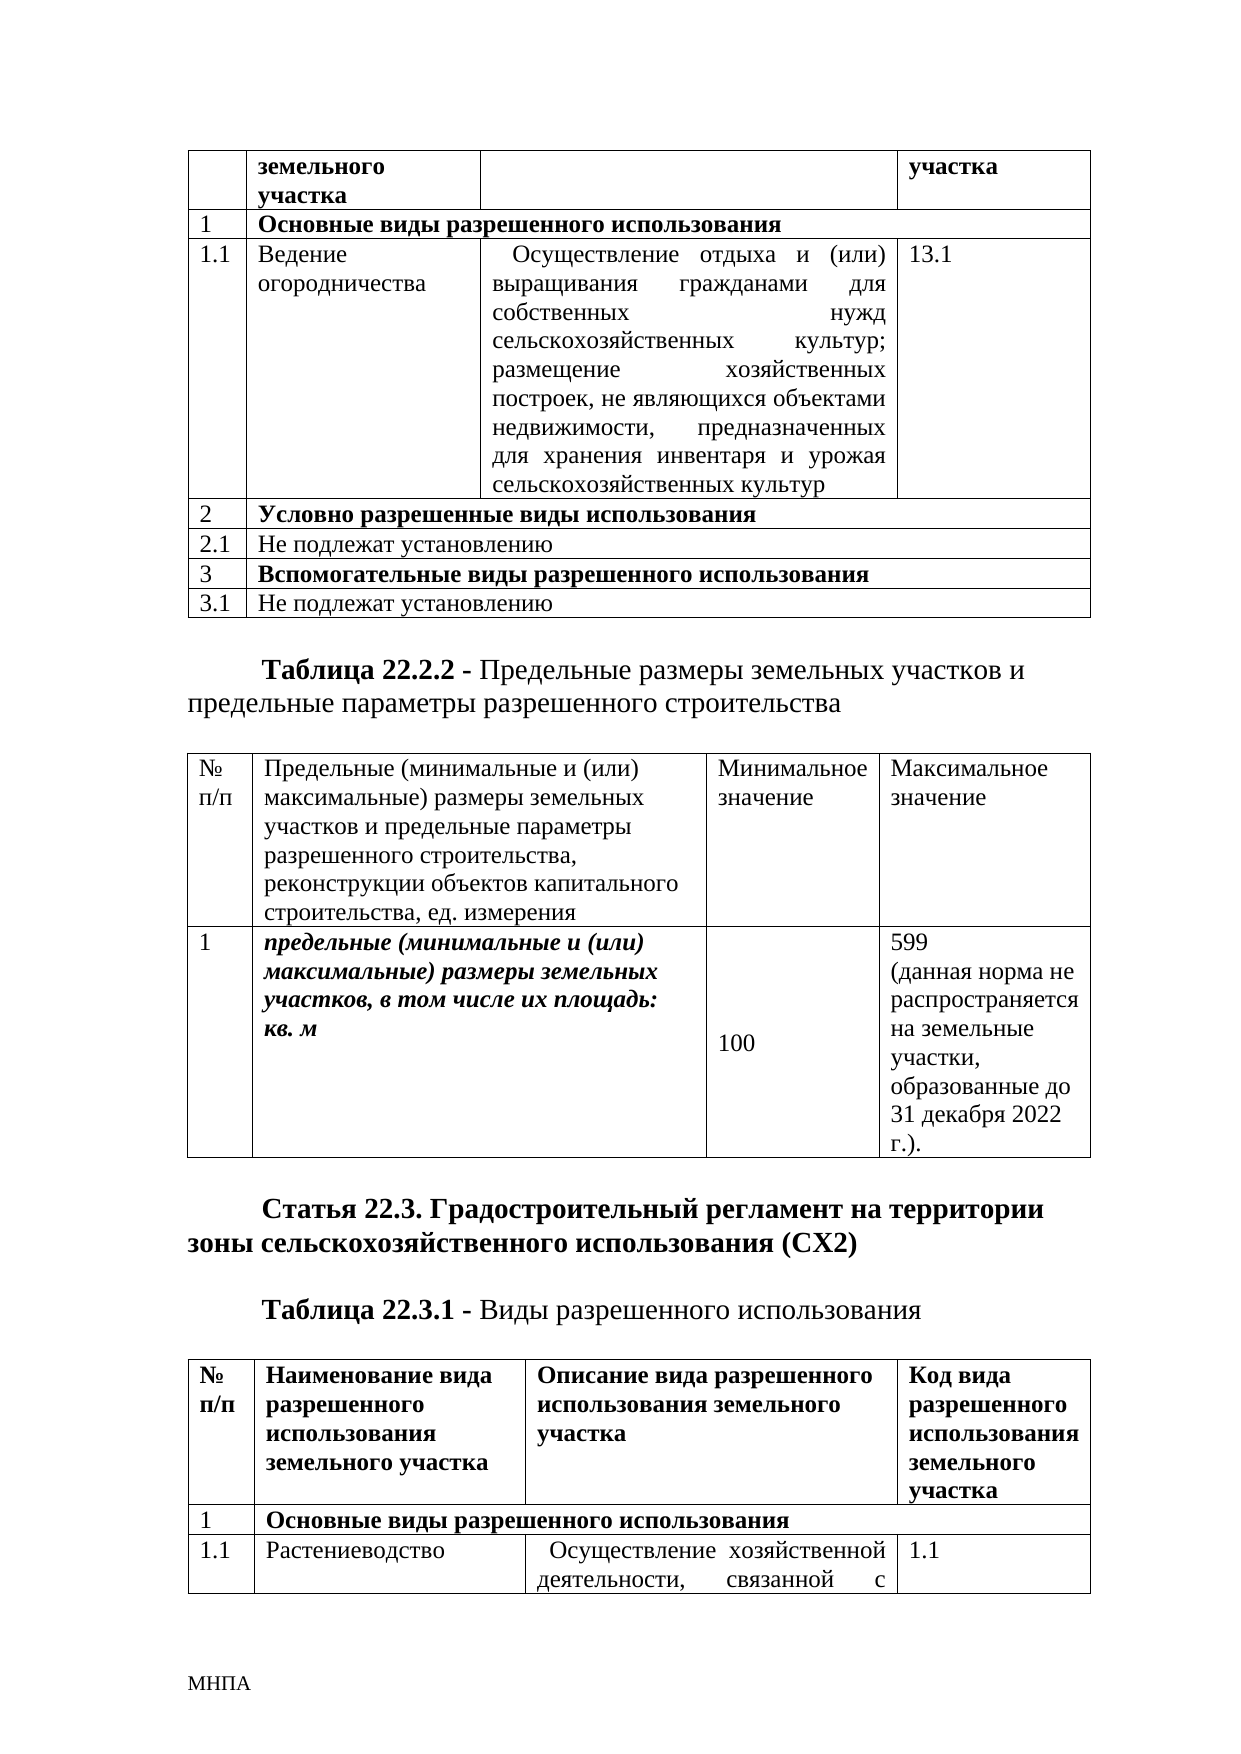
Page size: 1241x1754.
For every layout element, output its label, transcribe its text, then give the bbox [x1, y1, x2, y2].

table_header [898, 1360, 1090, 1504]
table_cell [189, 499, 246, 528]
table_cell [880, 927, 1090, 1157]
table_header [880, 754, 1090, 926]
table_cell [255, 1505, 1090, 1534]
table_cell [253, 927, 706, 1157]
text Таблица 22.2.2 - Предельные размеры земельных участков и предельные параметры разрешенного строительства [187, 652, 1090, 719]
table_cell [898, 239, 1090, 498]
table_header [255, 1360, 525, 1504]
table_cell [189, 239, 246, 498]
text Статья 22.3. Градостроительный регламент на территории зоны сельскохозяйственного использования (СХ2) [187, 1192, 1090, 1259]
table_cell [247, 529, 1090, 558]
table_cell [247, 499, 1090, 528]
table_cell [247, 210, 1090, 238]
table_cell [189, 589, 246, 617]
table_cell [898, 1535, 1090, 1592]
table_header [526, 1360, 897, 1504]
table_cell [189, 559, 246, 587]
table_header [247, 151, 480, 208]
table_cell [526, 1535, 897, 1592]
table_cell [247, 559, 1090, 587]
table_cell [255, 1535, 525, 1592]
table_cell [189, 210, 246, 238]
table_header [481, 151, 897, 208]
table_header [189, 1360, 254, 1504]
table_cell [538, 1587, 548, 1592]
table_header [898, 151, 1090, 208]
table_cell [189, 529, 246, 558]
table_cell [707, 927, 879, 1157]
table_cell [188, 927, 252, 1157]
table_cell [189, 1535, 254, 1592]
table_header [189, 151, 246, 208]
text Таблица 22.3.1 - Виды разрешенного использования [187, 1292, 1090, 1326]
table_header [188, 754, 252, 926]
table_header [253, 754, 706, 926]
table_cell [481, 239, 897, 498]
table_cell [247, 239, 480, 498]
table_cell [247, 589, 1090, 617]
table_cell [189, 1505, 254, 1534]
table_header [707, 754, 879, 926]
